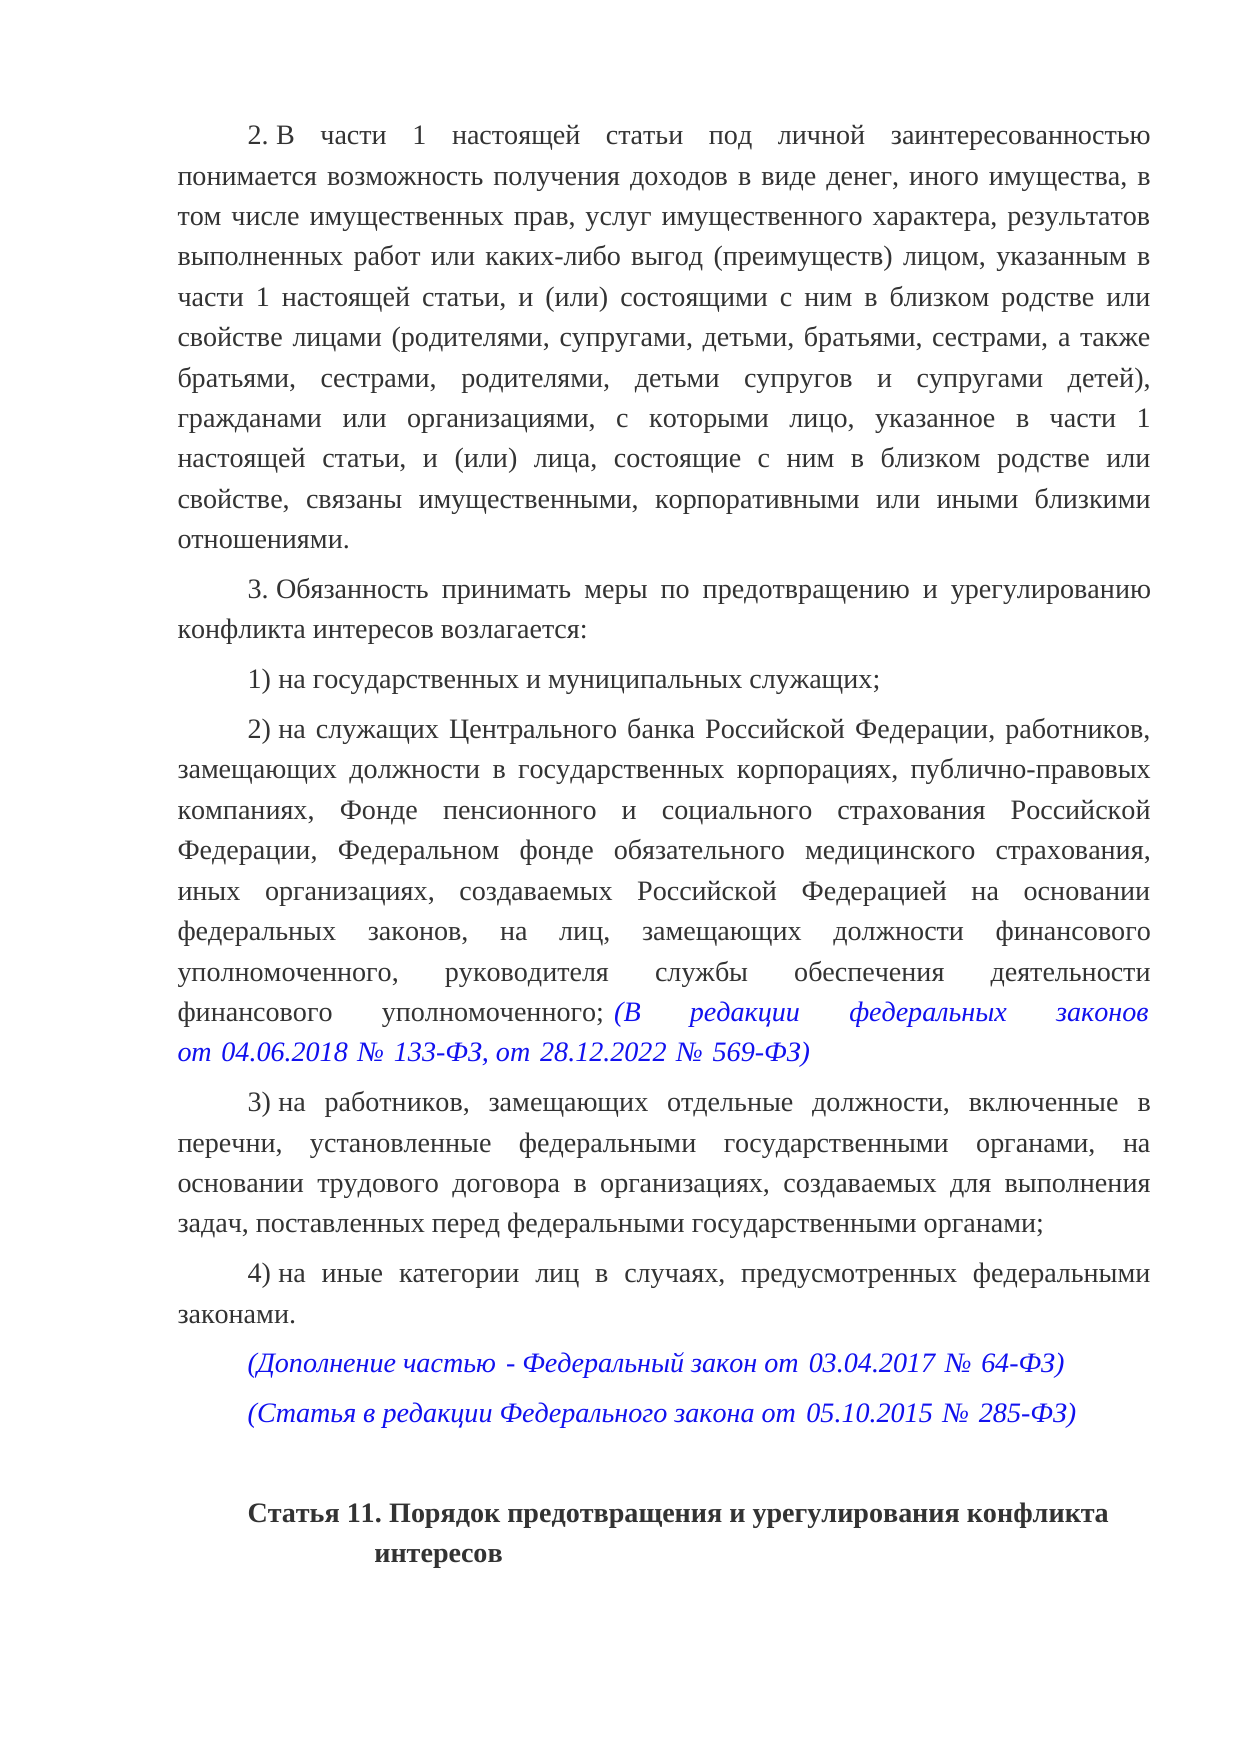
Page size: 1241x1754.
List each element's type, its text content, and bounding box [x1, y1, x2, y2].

text 2) на служащих Центрального банка Российской Федерации, работников, замещающих должности в государственных корпорациях, публично-правовых компаниях, Фонде пенсионного и социального страхования Российской Федерации, Федеральном фонде обязательного медицинского страхования, иных организациях, создаваемых Российской Федерацией на основании федеральных законов, на лиц, замещающих должности финансового уполномоченного, руководителя службы обеспечения деятельности финансового уполномоченного; (В редакции федеральных законов от 04.06.2018 № 133-ФЗ, от 28.12.2022 № 569-ФЗ) [177, 712, 1152, 1068]
text (Статья в редакции Федерального закона от 05.10.2015 № 285-ФЗ) [177, 1396, 1152, 1429]
text 3) на работников, замещающих отдельные должности, включенные в перечни, установленные федеральными государственными органами, на основании трудового договора в организациях, создаваемых для выполнения задач, поставленных перед федеральными государственными органами; [177, 1085, 1152, 1239]
text 1) на государственных и муниципальных служащих; [177, 662, 1152, 695]
text (Дополнение частью - Федеральный закон от 03.04.2017 № 64-ФЗ) [177, 1346, 1152, 1379]
text 2. В части 1 настоящей статьи под личной заинтересованностью понимается возможность получения доходов в виде денег, иного имущества, в том числе имущественных прав, услуг имущественного характера, результатов выполненных работ или каких-либо выгод (преимуществ) лицом, указанным в части 1 настоящей статьи, и (или) состоящими с ним в близком родстве или свойстве лицами (родителями, супругами, детьми, братьями, сестрами, а также братьями, сестрами, родителями, детьми супругов и супругами детей), гражданами или организациями, с которыми лицо, указанное в части 1 настоящей статьи, и (или) лица, состоящие с ним в близком родстве или свойстве, связаны имущественными, корпоративными или иными близкими отношениями. [177, 118, 1152, 555]
text 4) на иные категории лиц в случаях, предусмотренных федеральными законами. [177, 1256, 1152, 1329]
text Статья 11. Порядок предотвращения и урегулирования конфликта интересов [247, 1496, 1152, 1569]
text 3. Обязанность принимать меры по предотвращению и урегулированию конфликта интересов возлагается: [177, 572, 1152, 645]
